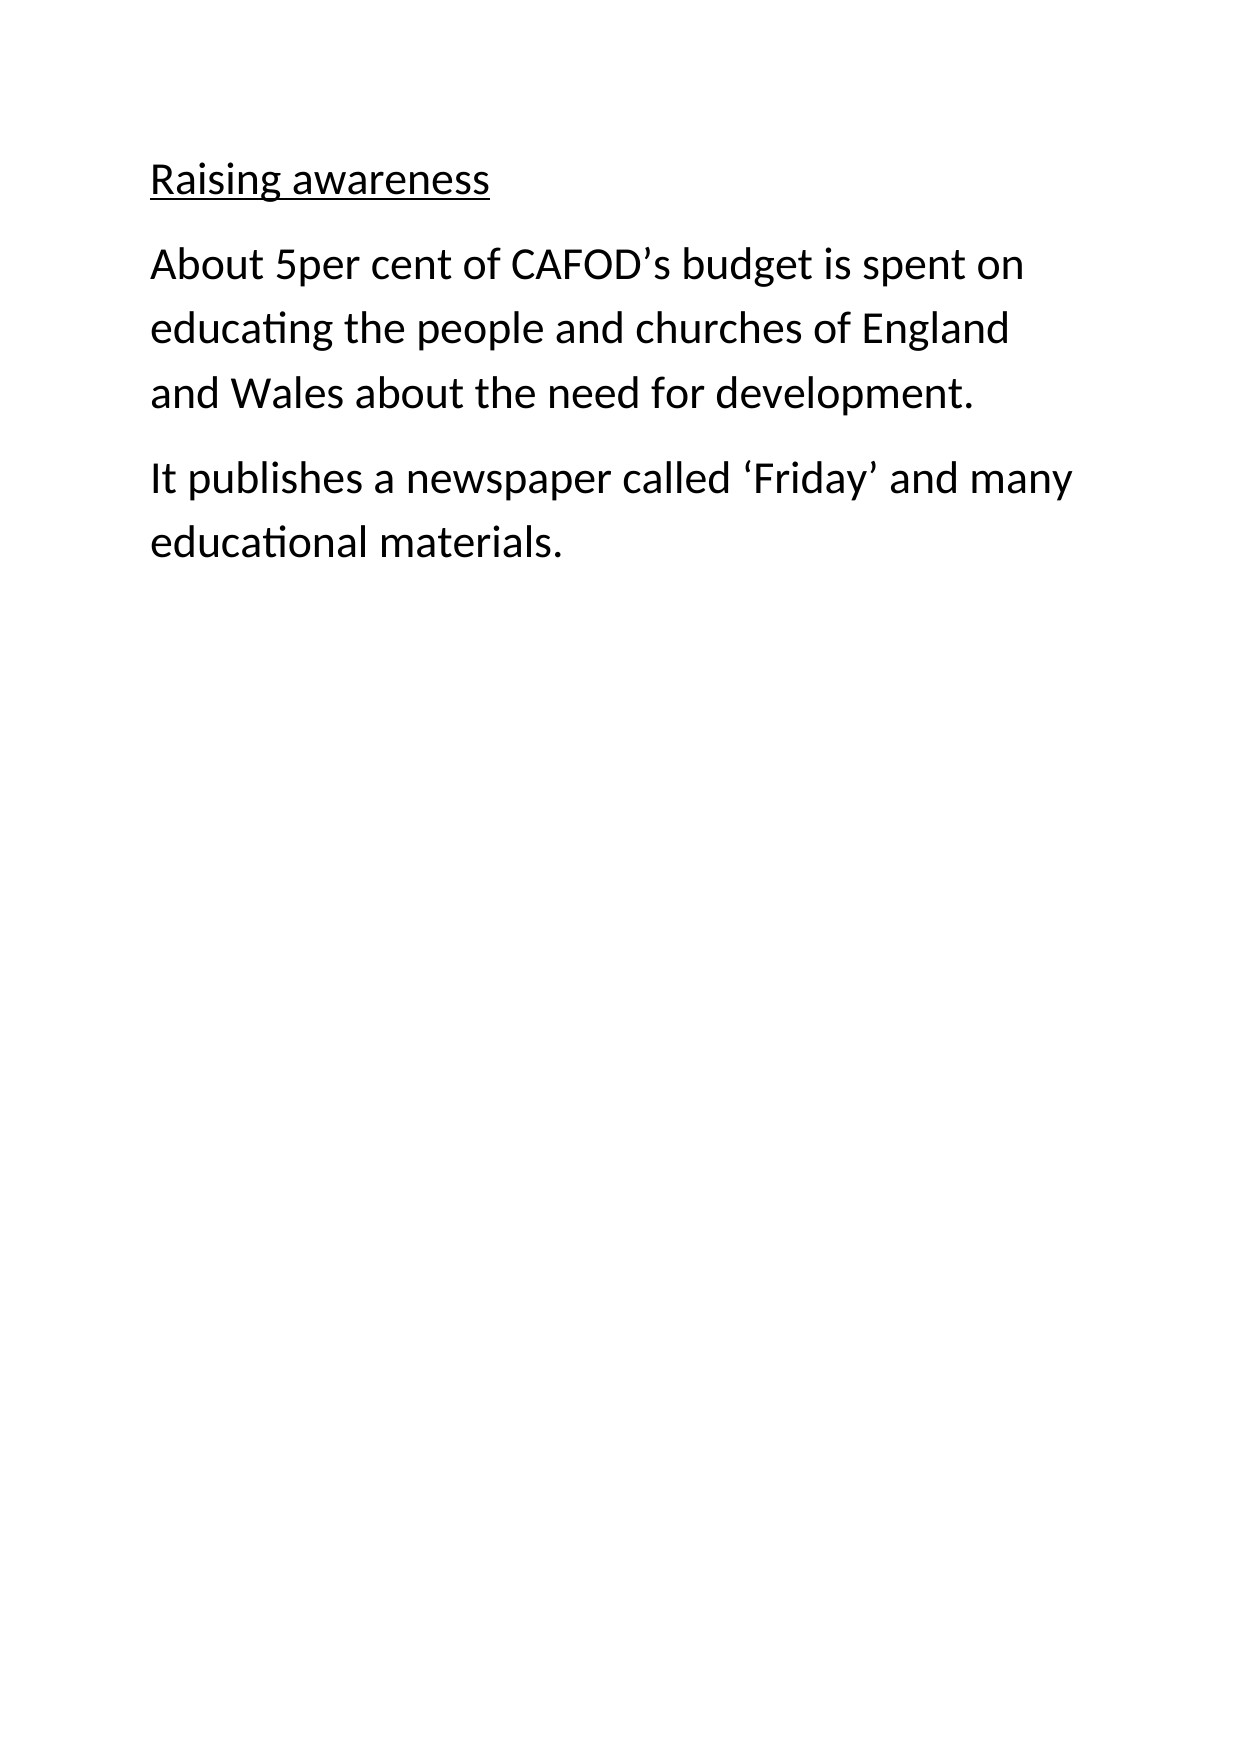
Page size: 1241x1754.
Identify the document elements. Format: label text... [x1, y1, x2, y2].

text About 5per cent of CAFOD’s budget is spent on educating the people and churches of England and Wales about the need for development. [150, 235, 1090, 419]
text It publishes a newspaper called ‘Friday’ and many educational materials. [150, 449, 1090, 569]
text Raising awareness [150, 150, 1090, 206]
